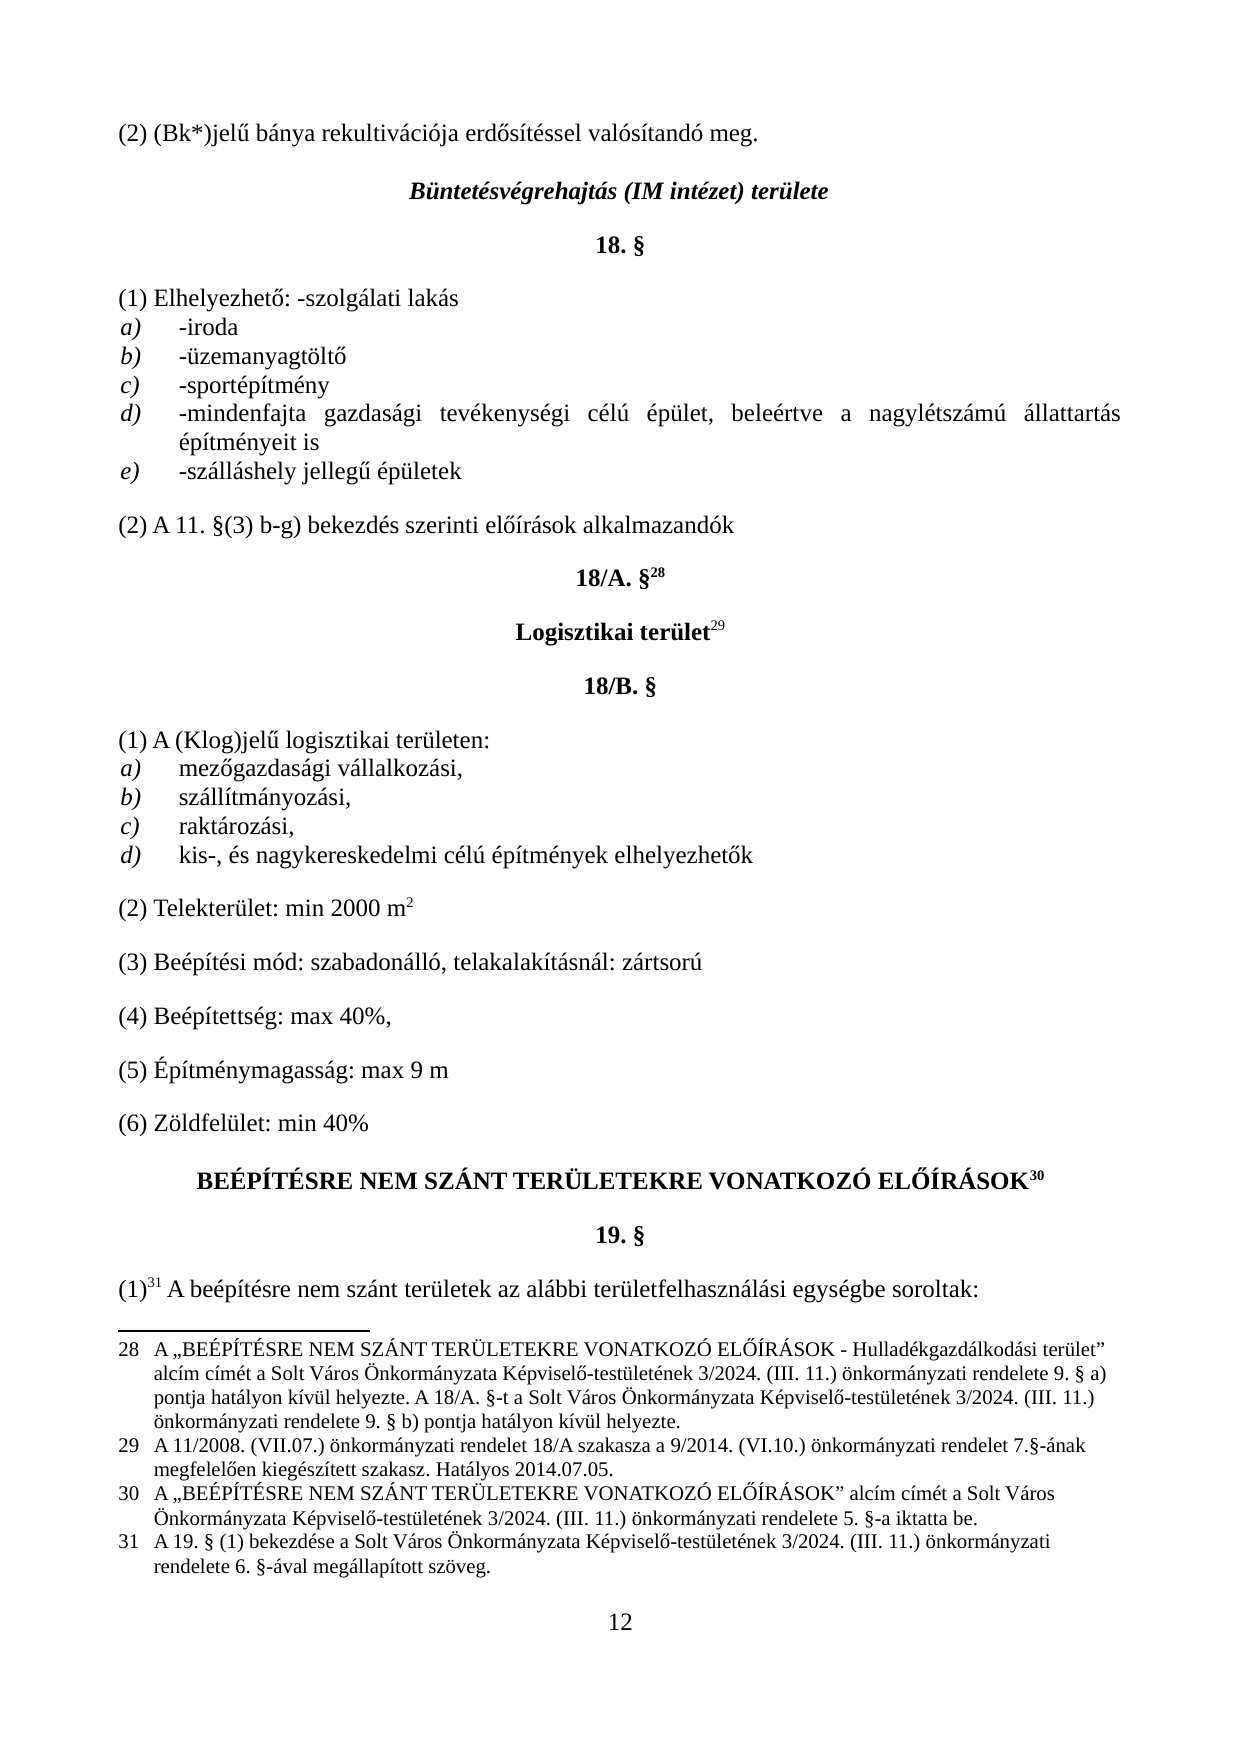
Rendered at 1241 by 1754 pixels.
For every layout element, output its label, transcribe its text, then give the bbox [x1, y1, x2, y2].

text 18/B. § [118, 671, 1122, 700]
text (1) Elhelyezhető: -szolgálati lakás [118, 283, 1122, 312]
text (4) Beépítettség: max 40%, [118, 1001, 1122, 1030]
text 18. § [118, 230, 1122, 258]
text Büntetésvégrehajtás (IM intézet) területe [118, 176, 1122, 205]
text d) kis-, és nagykereskedelmi célú építmények elhelyezhetők [120, 840, 1122, 868]
text c) raktározási, [120, 811, 1122, 840]
text (3) Beépítési mód: szabadonálló, telakalakításnál: zártsorú [118, 947, 1122, 976]
text b) szállítmányozási, [120, 782, 1122, 811]
text a) -iroda [120, 312, 1122, 341]
text b) -üzemanyagtöltő [120, 341, 1122, 370]
text c) -sportépítmény [120, 370, 1122, 398]
text (5) Építménymagasság: max 9 m [118, 1055, 1122, 1083]
text BEÉPÍTÉSRE NEM SZÁNT TERÜLETEKRE VONATKOZÓ ELŐÍRÁSOK [118, 1166, 1122, 1195]
text (1) A beépítésre nem szánt területek az alábbi területfelhasználási egységbe soroltak: [118, 1274, 1122, 1303]
text a) mezőgazdasági vállalkozási, [120, 753, 1122, 782]
text Logisztikai terület [118, 617, 1122, 646]
text (2) Telekterület: min 2000 m2 [118, 893, 1122, 922]
text (2) A 11. §(3) b-g) bekezdés szerinti előírások alkalmazandók [118, 510, 1122, 538]
text (2) (Bk*)jelű bánya rekultivációja erdősítéssel valósítandó meg. [118, 118, 1122, 147]
text 19. § [118, 1220, 1122, 1249]
text e) -szálláshely jellegű épületek [120, 456, 1122, 485]
text 18/A. § [118, 563, 1122, 592]
text (1) A (Klog)jelű logisztikai területen: [118, 725, 1122, 753]
text d) -mindenfajta gazdasági tevékenységi célú épület, beleértve a nagylétszámú állattartás építményeit is [120, 398, 1122, 456]
text (6) Zöldfelület: min 40% [118, 1108, 1122, 1137]
